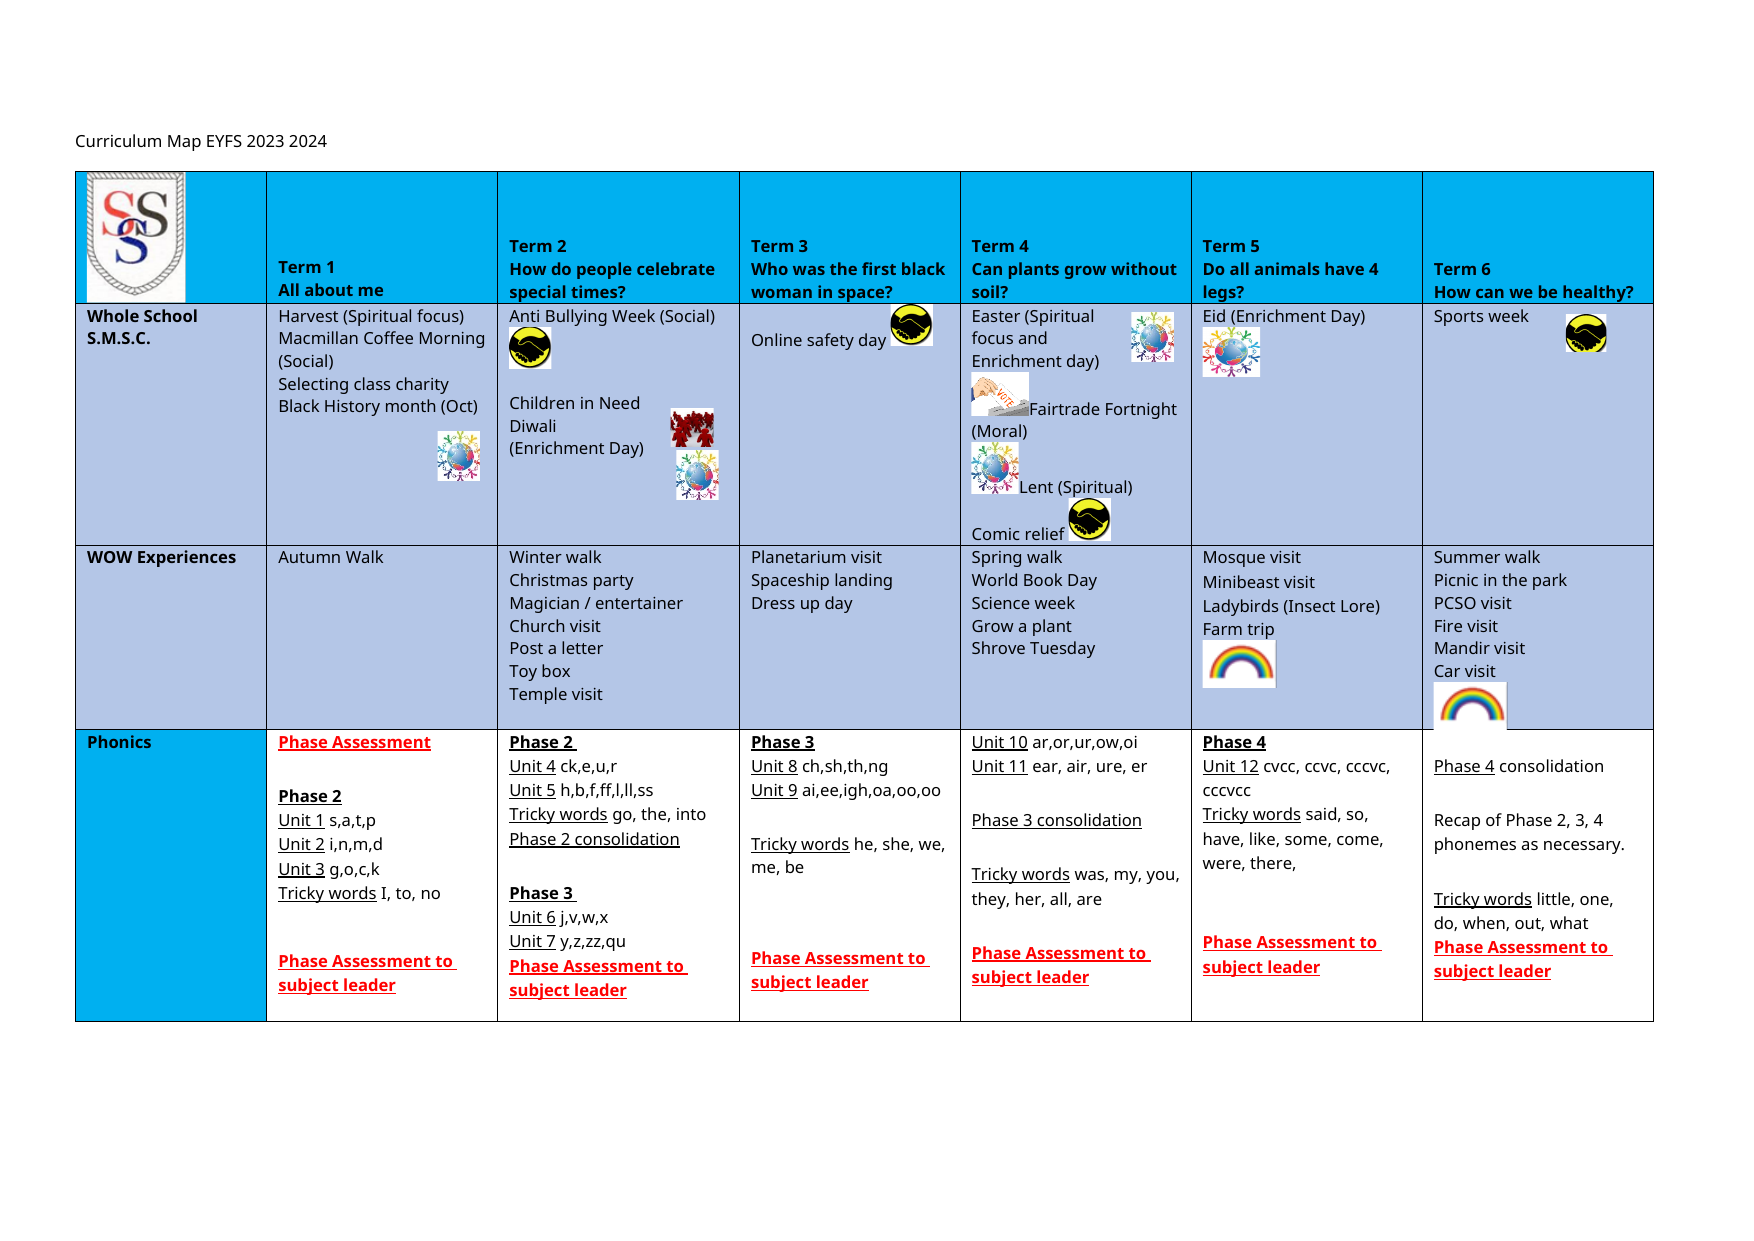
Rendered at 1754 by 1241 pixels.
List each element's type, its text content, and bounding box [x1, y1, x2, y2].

table_header Term 3 Who was the first black woman in space? [740, 172, 960, 303]
table_cell Summer walk Picnic in the park PCSO visit Fire visit Mandir visit Car visit [1423, 546, 1653, 729]
table_cell Eid (Enrichment Day) [1192, 304, 1422, 545]
picture [436, 431, 480, 478]
picture [1565, 314, 1607, 352]
picture [87, 172, 185, 304]
picture [971, 442, 1019, 494]
picture [675, 450, 719, 498]
table_cell Planetarium visit Spaceship landing Dress up day [740, 546, 960, 729]
picture [1433, 682, 1509, 730]
picture [1202, 640, 1278, 688]
picture [1202, 327, 1261, 377]
table_cell Phase 2 Unit 4 ck,e,u,r Unit 5 h,b,f,ff,l,ll,ss Tricky words go, the, into Phase 2 consolidation Phase 3 Unit 6 j,v,w,x Unit 7 y,z,zz,qu Phase Assessment to subject leader [498, 730, 739, 1021]
table_cell Mosque visit Minibeast visit Ladybirds (Insect Lore) Farm trip [1192, 546, 1422, 729]
table_header Term 5 Do all animals have 4 legs? [1192, 172, 1422, 303]
table_header Term 2 How do people celebrate special times? [498, 172, 739, 303]
table_cell Phase 4 consolidation Recap of Phase 2, 3, 4 phonemes as necessary. Tricky words little, one, do, when, out, what Phase Assessment to subject leader [1423, 730, 1653, 1021]
picture [971, 372, 1029, 416]
table_cell Phase 4 Unit 12 cvcc, ccvc, cccvc, cccvcc Tricky words said, so, have, like, some, come, were, there, Phase Assessment to subject leader [1192, 730, 1422, 1021]
table_cell Autumn Walk [267, 546, 497, 729]
table_cell Whole School S.M.S.C. [76, 304, 266, 545]
picture [509, 327, 552, 369]
table_cell Spring walk World Book Day Science week Grow a plant Shrove Tuesday [961, 546, 1191, 729]
table_header Term 6 How can we be healthy? [1423, 172, 1653, 303]
table_cell Phase 3 Unit 8 ch,sh,th,ng Unit 9 ai,ee,igh,oa,oo,oo Tricky words he, she, we, me, be Phase Assessment to subject leader [740, 730, 960, 1021]
picture [890, 304, 933, 346]
table_cell WOW Experiences [76, 546, 266, 729]
table_cell Phonics [76, 730, 266, 1021]
table_cell Online safety day [740, 304, 960, 545]
text Curriculum Map EYFS 2023 2024 [75, 130, 1679, 152]
picture [1129, 312, 1174, 360]
table_header [76, 172, 86, 303]
table_cell Sports week [1423, 304, 1653, 545]
table_header Term 4 Can plants grow without soil? [961, 172, 1191, 303]
table_header Term 1 All about me [267, 172, 497, 303]
table_cell Harvest (Spiritual focus) Macmillan Coffee Morning (Social) Selecting class charity Black History month (Oct) [267, 304, 497, 545]
table_header [187, 172, 266, 303]
table_cell Anti Bullying Week (Social) Children in Need Diwali (Enrichment Day) [498, 304, 739, 545]
picture [1068, 498, 1111, 541]
table_cell Unit 10 ar,or,ur,ow,oi Unit 11 ear, air, ure, er Phase 3 consolidation Tricky words was, my, you, they, her, all, are Phase Assessment to subject leader [961, 730, 1191, 1021]
table_cell Phase Assessment Phase 2 Unit 1 s,a,t,p Unit 2 i,n,m,d Unit 3 g,o,c,k Tricky words I, to, no Phase Assessment to subject leader [267, 730, 497, 1021]
table_cell Easter (Spiritual focus and Enrichment day) Fairtrade Fortnight (Moral) Lent (Spiritual) Comic relief [961, 304, 1191, 545]
table_cell Winter walk Christmas party Magician / entertainer Church visit Post a letter Toy box Temple visit [498, 546, 739, 729]
